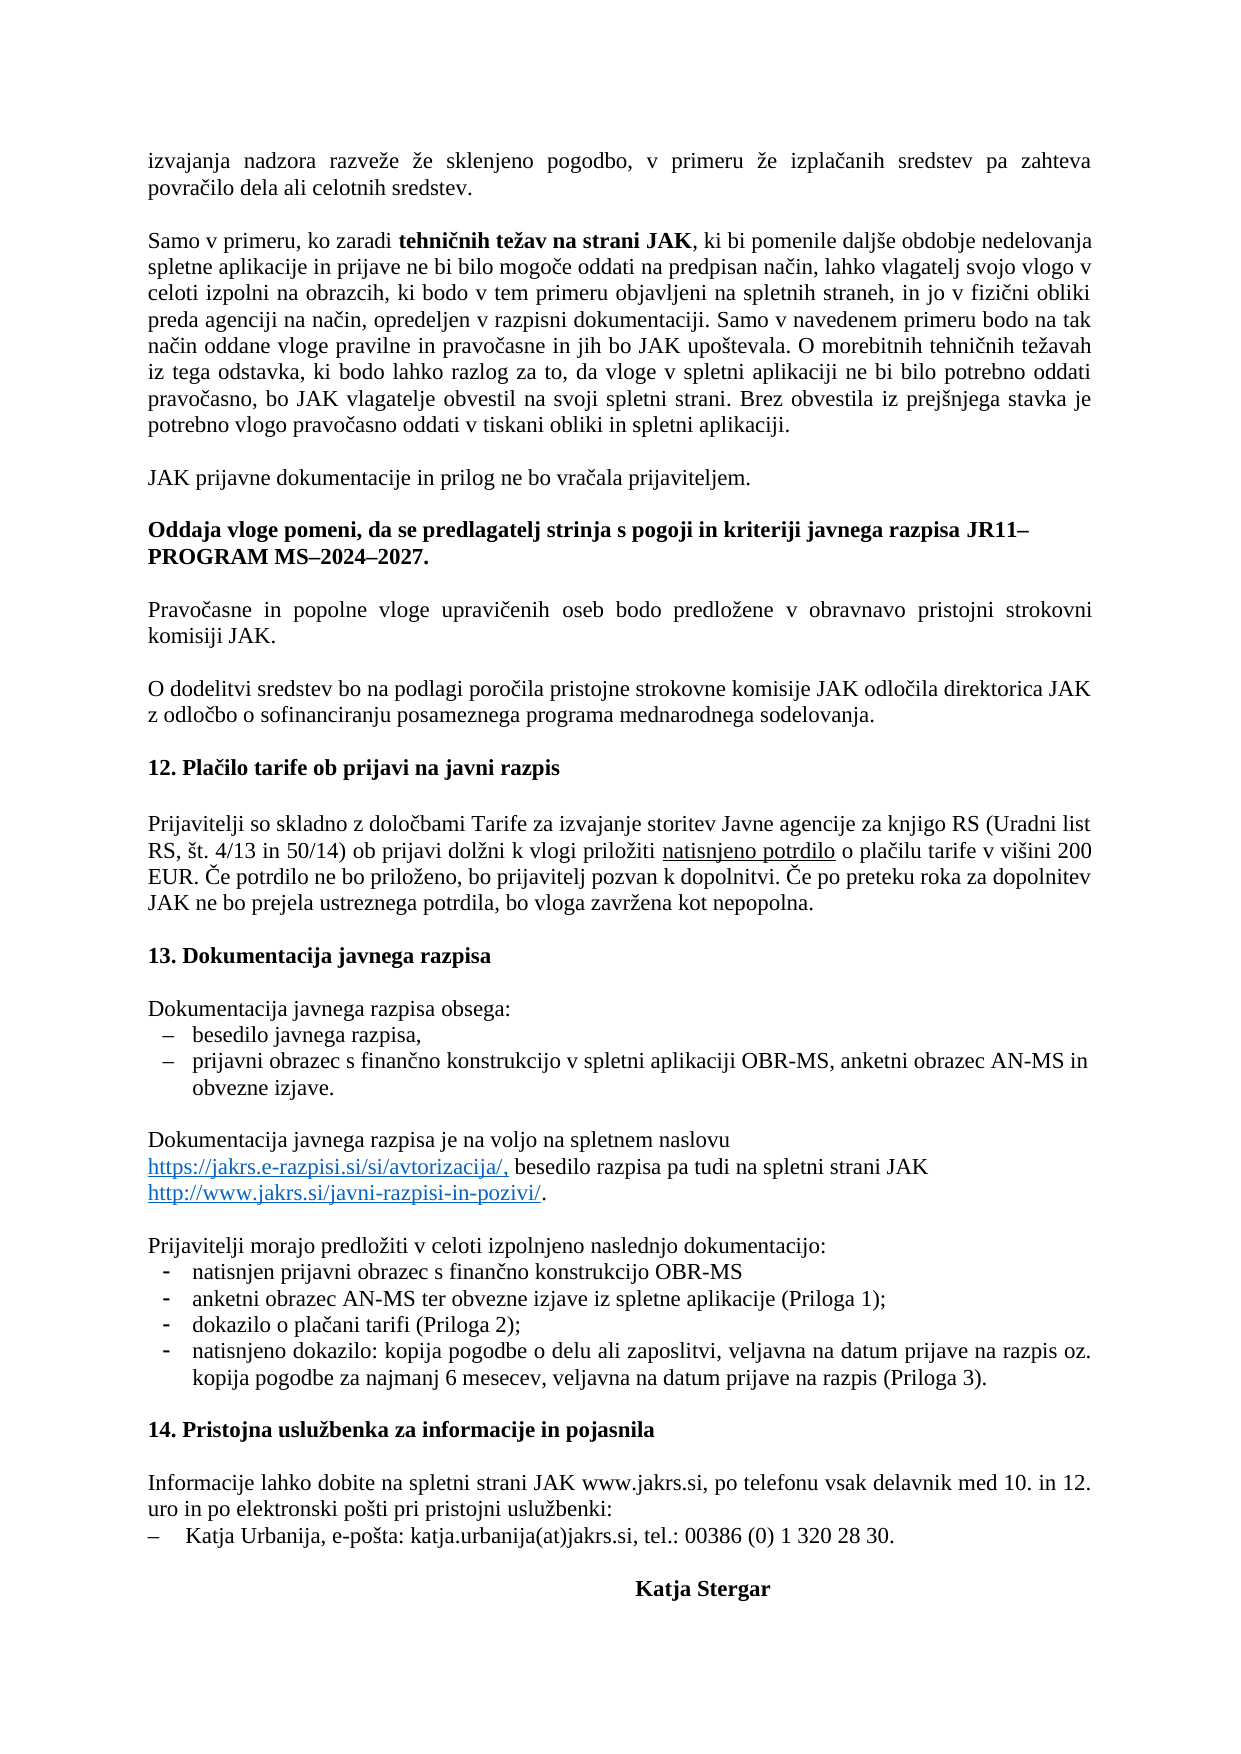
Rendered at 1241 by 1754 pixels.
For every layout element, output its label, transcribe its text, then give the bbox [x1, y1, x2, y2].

list anketni obrazec AN-MS ter obvezne izjave iz spletne aplikacije (Priloga 1); [162, 1285, 1093, 1311]
text Dokumentacija javnega razpisa obsega: [148, 995, 1093, 1021]
text Prijavitelji so skladno z določbami Tarife za izvajanje storitev Javne agencije za knjigo RS (Uradni list RS, št. 4/13 in 50/14) ob prijavi dolžni k vlogi priložiti natisnjeno potrdilo o plačilu tarife v višini 200 EUR. Če potrdilo ne bo priloženo, bo prijavitelj pozvan k dopolnitvi. Če po preteku roka za dopolnitev JAK ne bo prejela ustreznega potrdila, bo vloga zavržena kot nepopolna. [148, 810, 1093, 916]
list dokazilo o plačani tarifi (Priloga 2); [162, 1311, 1093, 1337]
list besedilo javnega razpisa, [162, 1021, 1093, 1047]
list natisnjeno dokazilo: kopija pogodbe o delu ali zaposlitvi, veljavna na datum prijave na razpis oz. kopija pogodbe za najmanj 6 mesecev, veljavna na datum prijave na razpis (Priloga 3). [162, 1337, 1093, 1390]
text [148, 148, 1093, 200]
text 12. Plačilo tarife ob prijavi na javni razpis [148, 754, 1093, 780]
text Pravočasne in popolne vloge upravičenih oseb bodo predložene v obravnavo pristojni strokovni komisiji JAK. [148, 596, 1093, 648]
list Katja Urbanija, e-pošta: katja.urbanija(at)jakrs.si, tel.: 00386 (0) 1 320 28 30. [148, 1522, 1093, 1548]
text Katja Stergar [516, 1574, 1093, 1601]
text Dokumentacija javnega razpisa je na voljo na spletnem naslovu https://jakrs.e-razpisi.si/si/avtorizacija/, besedilo razpisa pa tudi na spletni strani JAK http://www.jakrs.si/javni-razpisi-in-pozivi/. [148, 1127, 1093, 1206]
text Informacije lahko dobite na spletni strani JAK www.jakrs.si, po telefonu vsak delavnik med 10. in 12. uro in po elektronski pošti pri pristojni uslužbenki: [148, 1469, 1093, 1522]
text JAK prijavne dokumentacije in prilog ne bo vračala prijaviteljem. [148, 464, 1093, 490]
text Oddaja vloge pomeni, da se predlagatelj strinja s pogoji in kriteriji javnega razpisa JR11–PROGRAM MS–2024–2027. [148, 517, 1093, 569]
text Prijavitelji morajo predložiti v celoti izpolnjeno naslednjo dokumentacijo: [148, 1232, 1093, 1258]
text Samo v primeru, ko zaradi tehničnih težav na strani JAK, ki bi pomenile daljše obdobje nedelovanja spletne aplikacije in prijave ne bi bilo mogoče oddati na predpisan način, lahko vlagatelj svojo vlogo v celoti izpolni na obrazcih, ki bodo v tem primeru objavljeni na spletnih straneh, in jo v fizični obliki preda agenciji na način, opredeljen v razpisni dokumentaciji. Samo v navedenem primeru bodo na tak način oddane vloge pravilne in pravočasne in jih bo JAK upoštevala. O morebitnih tehničnih težavah iz tega odstavka, ki bodo lahko razlog za to, da vloge v spletni aplikaciji ne bi bilo potrebno oddati pravočasno, bo JAK vlagatelje obvestil na svoji spletni strani. Brez obvestila iz prejšnjega stavka je potrebno vlogo pravočasno oddati v tiskani obliki in spletni aplikaciji. [148, 227, 1093, 437]
list prijavni obrazec s finančno konstrukcijo v spletni aplikaciji OBR-MS, anketni obrazec AN-MS in obvezne izjave. [162, 1047, 1093, 1100]
text 14. Pristojna uslužbenka za informacije in pojasnila [148, 1416, 1093, 1443]
text O dodelitvi sredstev bo na podlagi poročila pristojne strokovne komisije JAK odločila direktorica JAK z odločbo o sofinanciranju posameznega programa mednarodnega sodelovanja. [148, 675, 1093, 727]
list natisnjen prijavni obrazec s finančno konstrukcijo OBR-MS [162, 1258, 1093, 1285]
text 13. Dokumentacija javnega razpisa [148, 942, 1093, 968]
